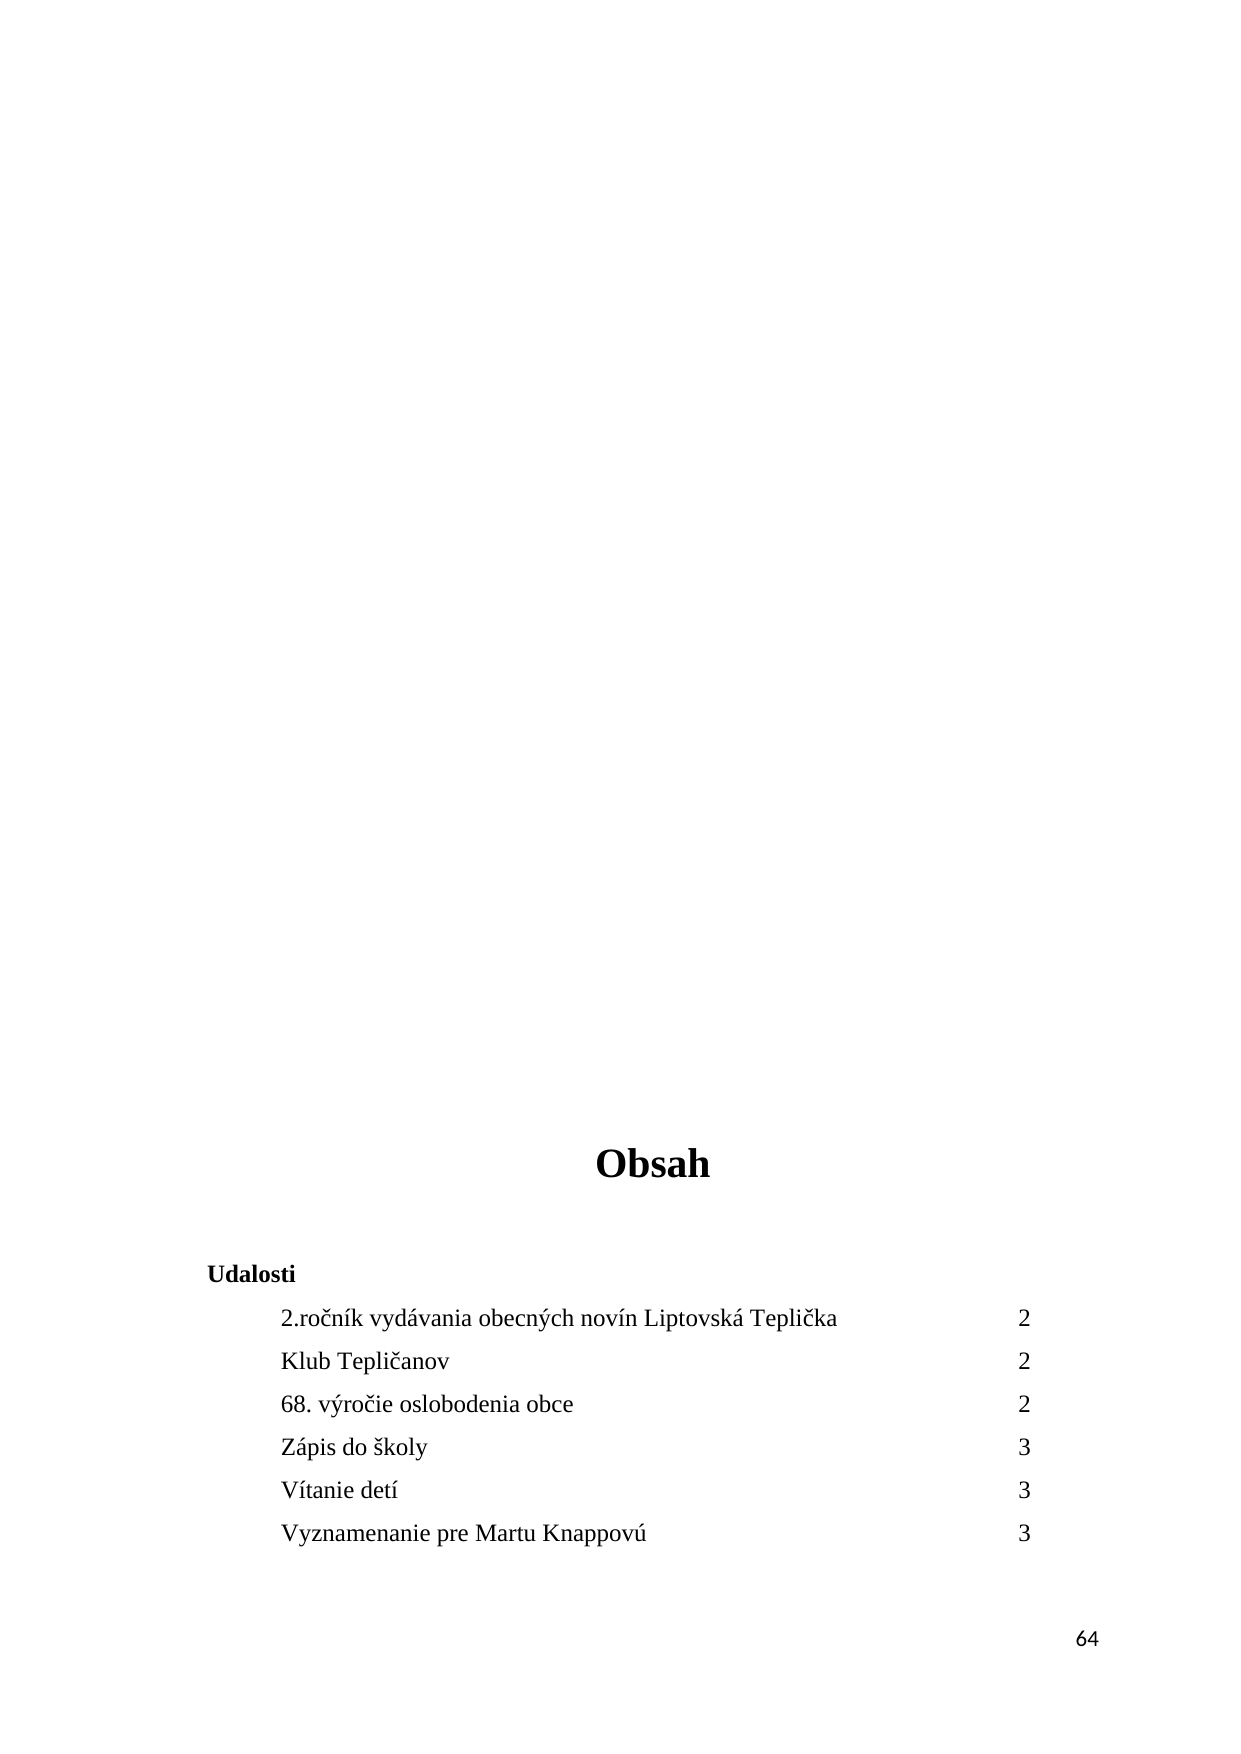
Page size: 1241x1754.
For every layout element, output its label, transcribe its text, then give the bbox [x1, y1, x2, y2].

text Obsah [207, 1138, 1098, 1186]
text 2.ročník vydávania obecných novín Liptovská Teplička 2 [207, 1303, 1098, 1331]
text Vítanie detí 3 [207, 1475, 1098, 1504]
text Klub Tepličanov 2 [207, 1346, 1098, 1374]
text Zápis do školy 3 [207, 1432, 1098, 1461]
text Vyznamenanie pre Martu Knappovú 3 [207, 1518, 1098, 1547]
text 68. výročie oslobodenia obce 2 [207, 1389, 1098, 1418]
text Udalosti [207, 1259, 1098, 1288]
